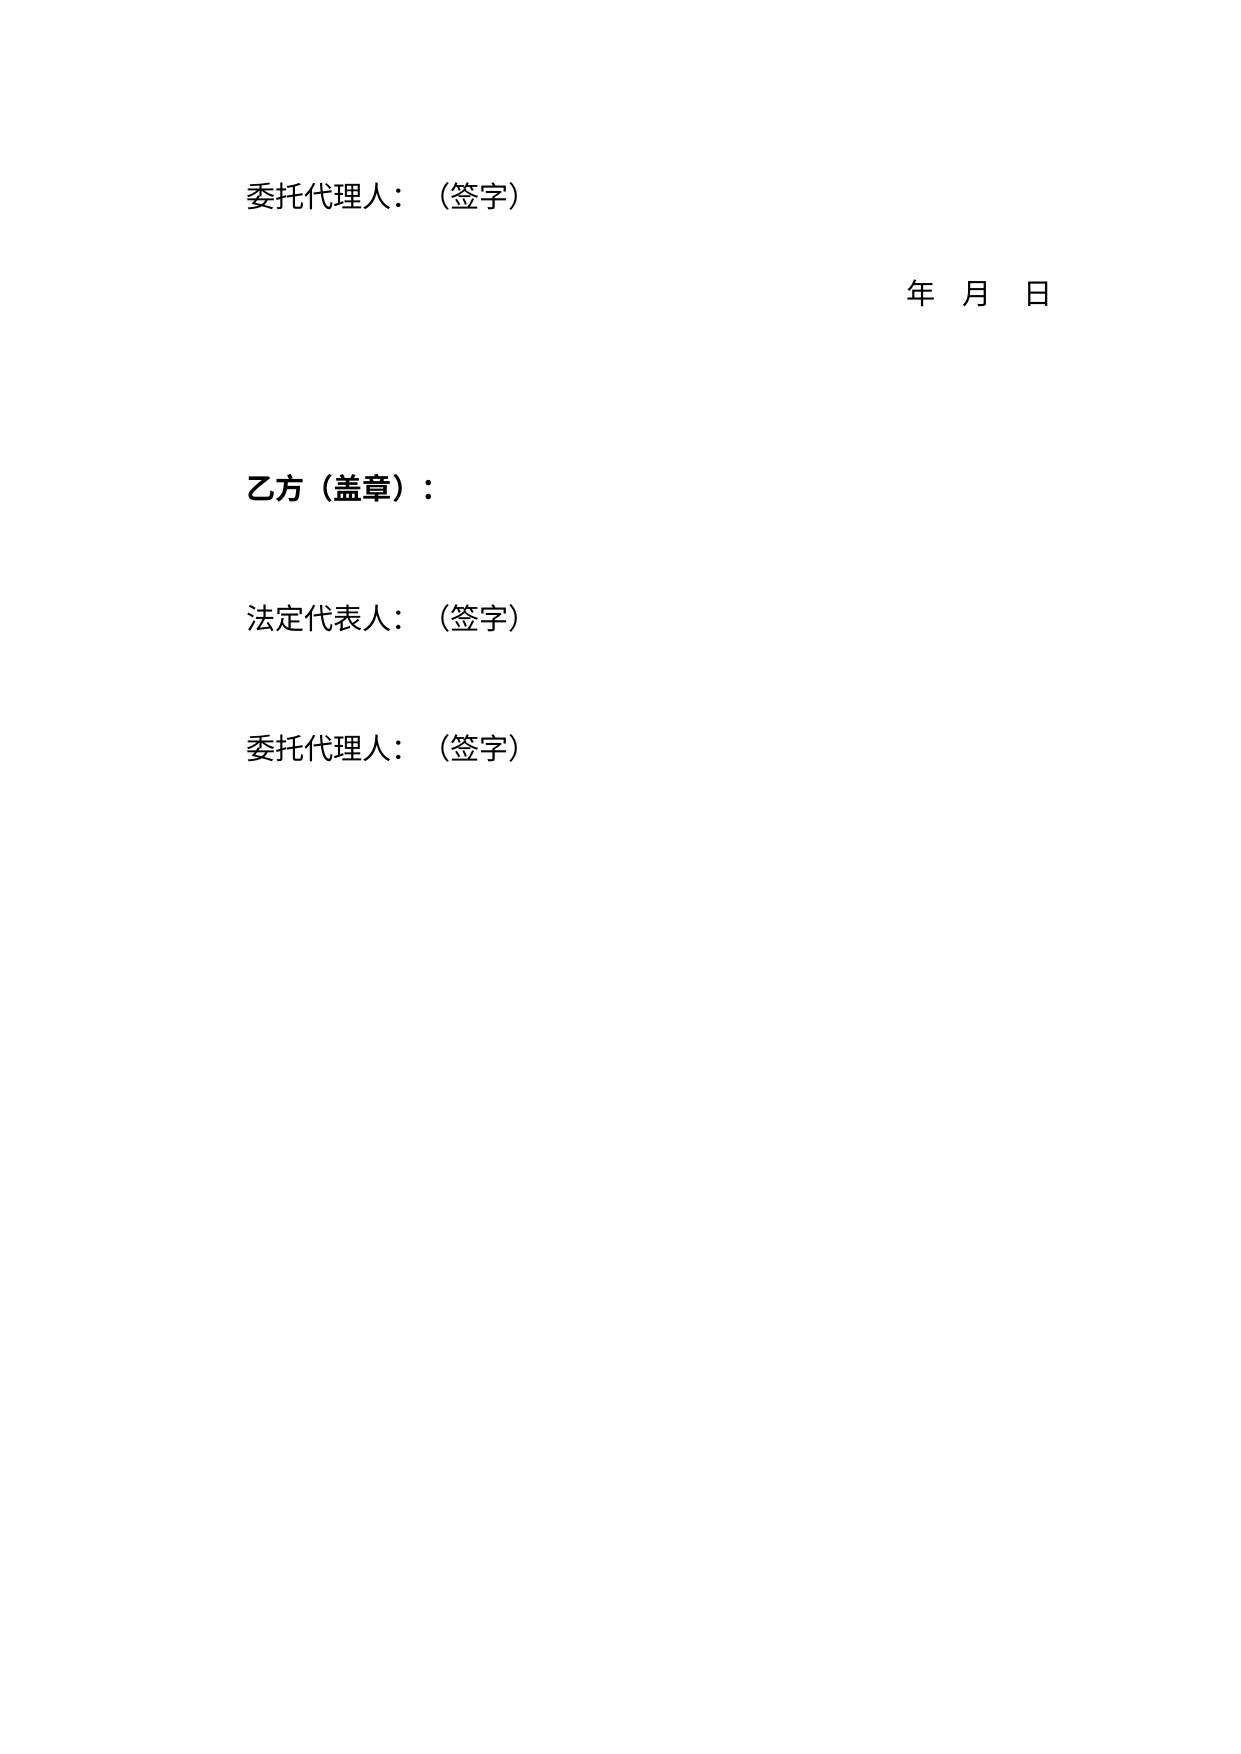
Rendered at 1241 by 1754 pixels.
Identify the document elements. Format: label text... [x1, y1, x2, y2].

text 委托代理人：（签字） [187, 162, 1053, 227]
text 乙方（盖章）： [187, 454, 1053, 519]
text 法定代表人：（签字） [187, 584, 1053, 649]
text 委托代理人：（签字） [187, 714, 1053, 779]
text 年 月 日 [187, 259, 1053, 324]
